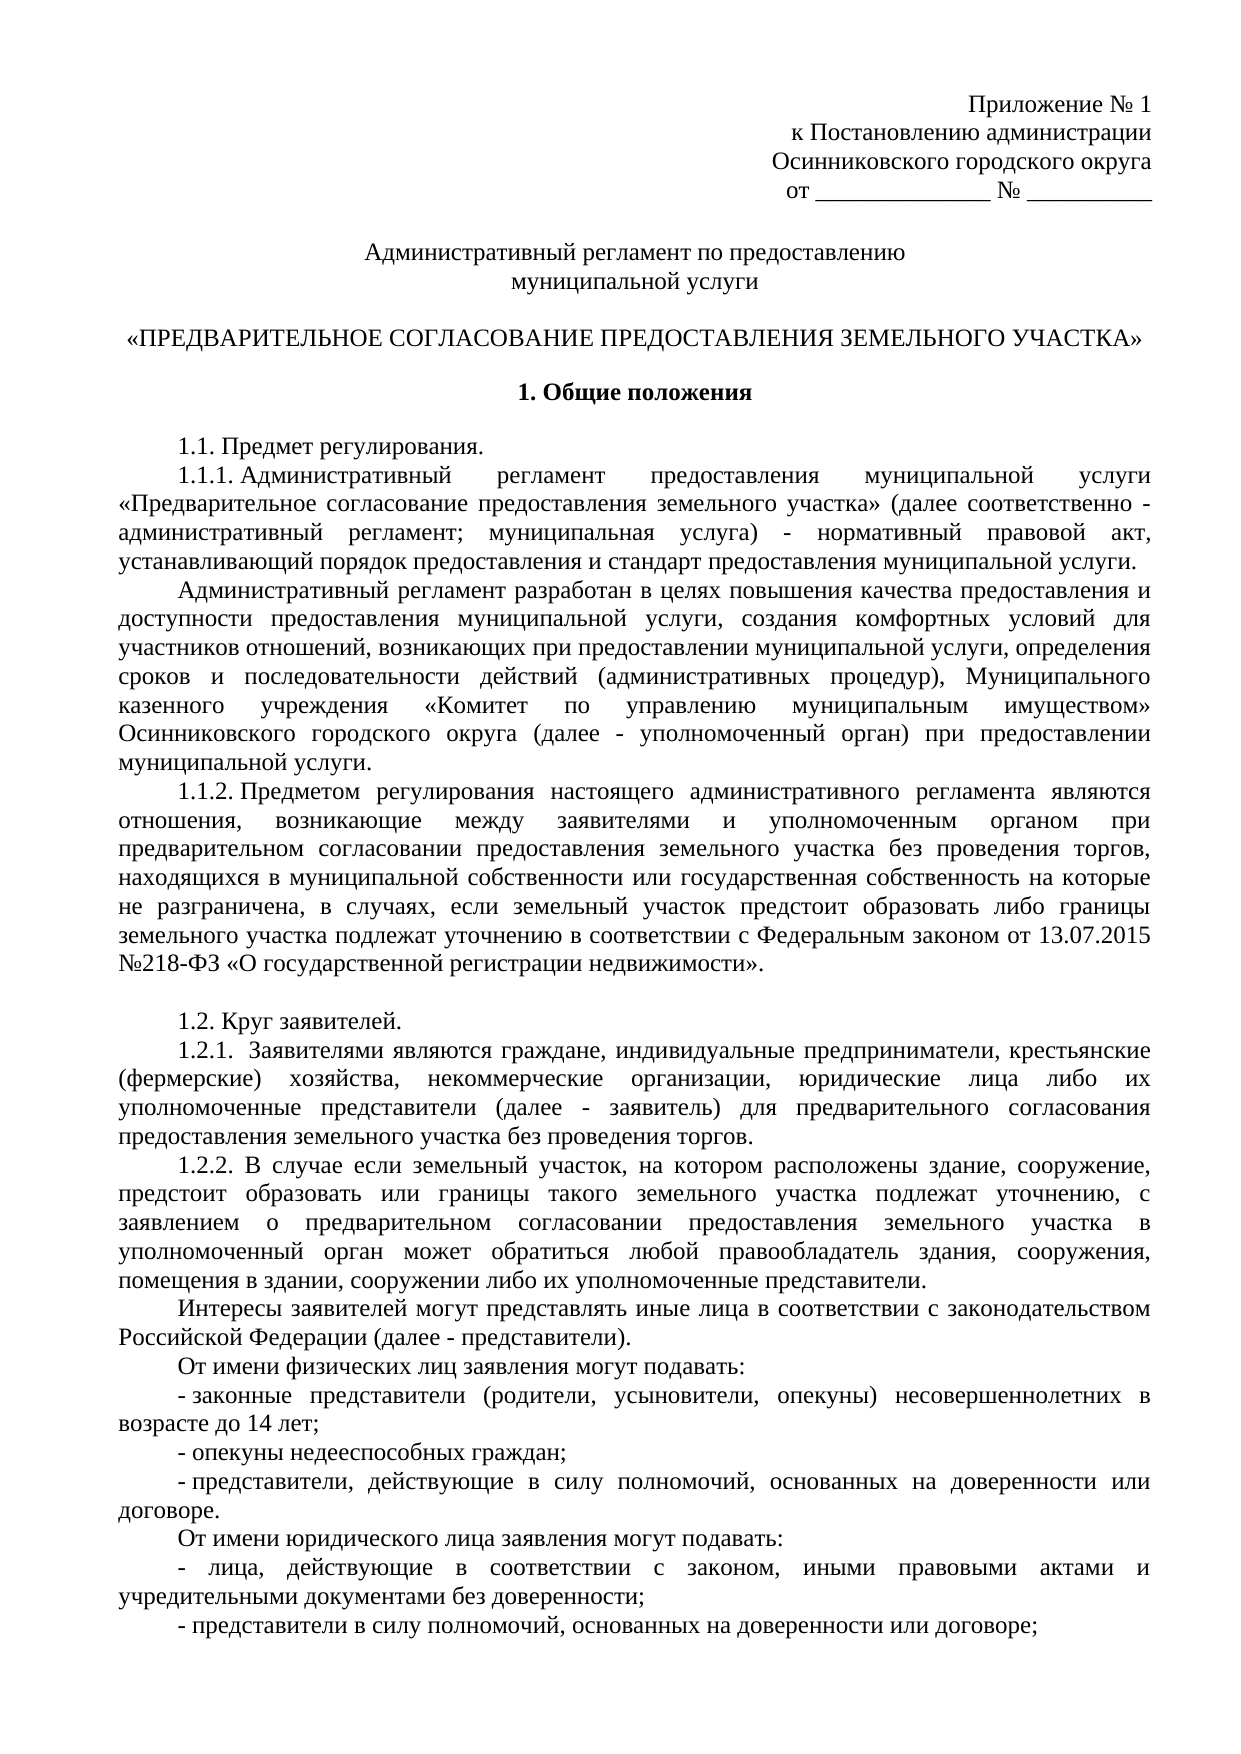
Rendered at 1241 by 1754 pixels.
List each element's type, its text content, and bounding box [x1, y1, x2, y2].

text от ______________ № __________ [118, 175, 1152, 204]
text «ПРЕДВАРИТЕЛЬНОЕ СОГЛАСОВАНИЕ ПРЕДОСТАВЛЕНИЯ ЗЕМЕЛЬНОГО УЧАСТКА» [118, 323, 1152, 352]
text 1.1.1. Административный регламент предоставления муниципальной услуги «Предварительное согласование предоставления земельного участка» (далее соответственно - административный регламент; муниципальная услуга) - нормативный правовой акт, устанавливающий порядок предоставления и стандарт предоставления муниципальной услуги. [118, 460, 1152, 575]
text - лица, действующие в соответствии с законом, иными правовыми актами и учредительными документами без доверенности; [118, 1552, 1152, 1610]
text Административный регламент разработан в целях повышения качества предоставления и доступности предоставления муниципальной услуги, создания комфортных условий для участников отношений, возникающих при предоставлении муниципальной услуги, определения сроков и последовательности действий (административных процедур), Муниципального казенного учреждения «Комитет по управлению муниципальным имуществом» Осинниковского городского округа (далее - уполномоченный орган) при предоставлении муниципальной услуги. [118, 575, 1152, 776]
text Интересы заявителей могут представлять иные лица в соответствии с законодательством Российской Федерации (далее - представители). [118, 1293, 1152, 1351]
text От имени юридического лица заявления могут подавать: [118, 1523, 1152, 1552]
text 1.2.1. Заявителями являются граждане, индивидуальные предприниматели, крестьянские (фермерские) хозяйства, некоммерческие организации, юридические лица либо их уполномоченные представители (далее - заявитель) для предварительного согласования предоставления земельного участка без проведения торгов. [118, 1035, 1152, 1150]
text 1.2.2. В случае если земельный участок, на котором расположены здание, сооружение, предстоит образовать или границы такого земельного участка подлежат уточнению, с заявлением о предварительном согласовании предоставления земельного участка в уполномоченный орган может обратиться любой правообладатель здания, сооружения, помещения в здании, сооружении либо их уполномоченные представители. [118, 1150, 1152, 1293]
text 1.1.2. Предметом регулирования настоящего административного регламента являются отношения, возникающие между заявителями и уполномоченным органом при предварительном согласовании предоставления земельного участка без проведения торгов, находящихся в муниципальной собственности или государственная собственность на которые не разграничена, в случаях, если земельный участок предстоит образовать либо границы земельного участка подлежат уточнению в соответствии с Федеральным законом от 13.07.2015 №218-ФЗ «О государственной регистрации недвижимости». [118, 776, 1152, 977]
text Осинниковского городского округа [118, 146, 1152, 175]
text - представители в силу полномочий, основанных на доверенности или договоре; [118, 1610, 1152, 1638]
text Приложение № 1 [118, 89, 1152, 117]
text 1.2. Круг заявителей. [118, 1006, 1152, 1035]
text 1. Общие положения [118, 377, 1152, 406]
text Административный регламент по предоставлению муниципальной услуги [118, 237, 1152, 295]
text к Постановлению администрации [118, 117, 1152, 146]
text - законные представители (родители, усыновители, опекуны) несовершеннолетних в возрасте до 14 лет; [118, 1380, 1152, 1437]
text - представители, действующие в силу полномочий, основанных на доверенности или договоре. [118, 1466, 1152, 1523]
text От имени физических лиц заявления могут подавать: [118, 1351, 1152, 1380]
text 1.1. Предмет регулирования. [118, 431, 1152, 460]
text - опекуны недееспособных граждан; [118, 1437, 1152, 1466]
